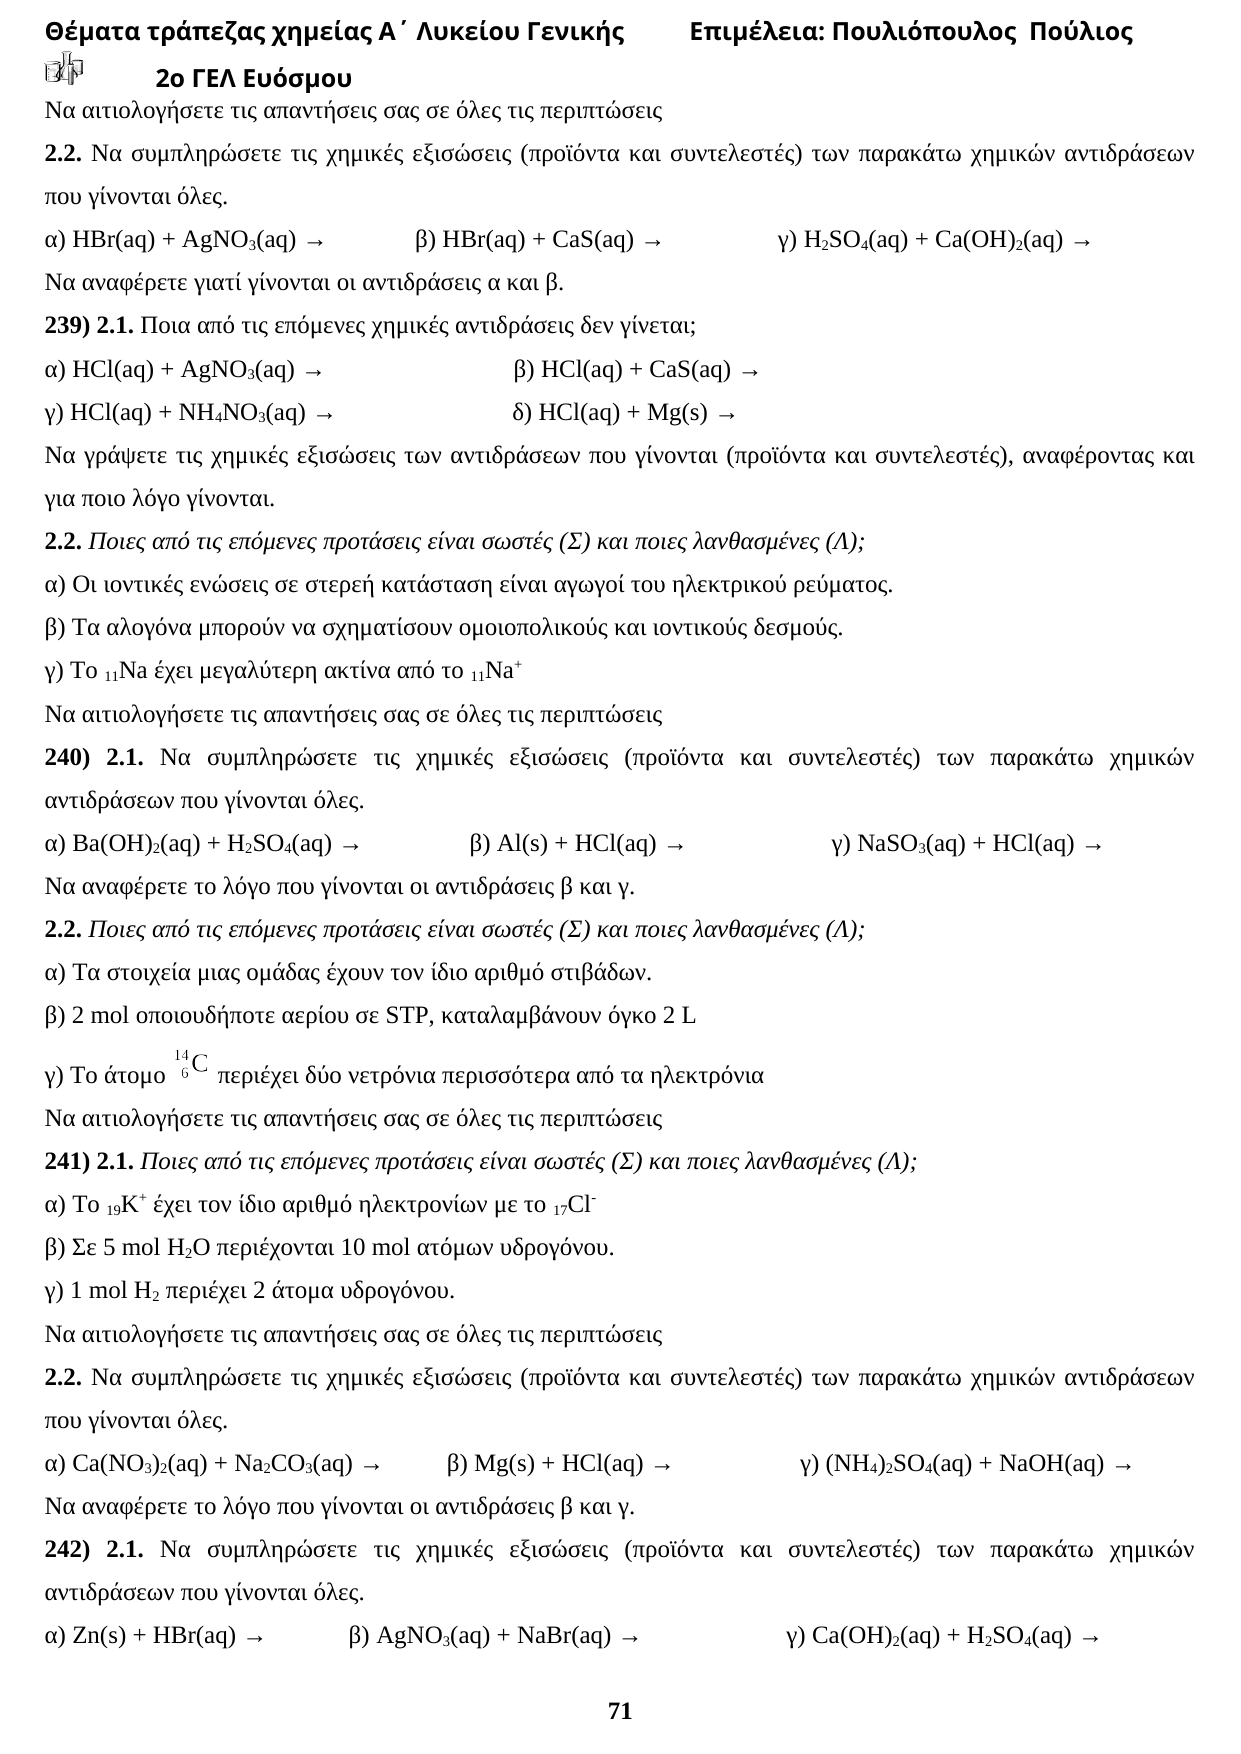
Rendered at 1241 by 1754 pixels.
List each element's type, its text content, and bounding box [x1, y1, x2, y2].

text α) Οι ιοντικές ενώσεις σε στερεή κατάσταση είναι αγωγοί του ηλεκτρικού ρεύματος. [44, 569, 1196, 598]
text 2.2. Ποιες από τις επόμενες προτάσεις είναι σωστές (Σ) και ποιες λανθασμένες (Λ); [44, 914, 1196, 943]
text 242) 2.1. Να συμπληρώσετε τις χημικές εξισώσεις (προϊόντα και συντελεστές) των παρακάτω χημικών αντιδράσεων που γίνονται όλες. [44, 1534, 1196, 1606]
text α) HCl(aq) + AgNO3(aq) → β) HCl(aq) + CaS(aq) → [44, 354, 1196, 382]
text Να αναφέρετε το λόγο που γίνονται οι αντιδράσεις β και γ. [44, 871, 1196, 900]
text 239) 2.1. Ποια από τις επόμενες χημικές αντιδράσεις δεν γίνεται; [44, 311, 1196, 339]
text Να αιτιολογήσετε τις απαντήσεις σας σε όλες τις περιπτώσεις [44, 1319, 1196, 1347]
text Να αιτιολογήσετε τις απαντήσεις σας σε όλες τις περιπτώσεις [44, 95, 1196, 124]
text 2.2. Να συμπληρώσετε τις χημικές εξισώσεις (προϊόντα και συντελεστές) των παρακάτω χημικών αντιδράσεων που γίνονται όλες. [44, 138, 1196, 210]
text Να αναφέρετε γιατί γίνονται οι αντιδράσεις α και β. [44, 267, 1196, 296]
text γ) 1 mol Η2 περιέχει 2 άτομα υδρογόνου. [44, 1276, 1196, 1304]
picture [44, 48, 84, 88]
text β) 2 mol οποιουδήποτε αερίου σε STP, καταλαμβάνουν όγκο 2 L [44, 1001, 1196, 1029]
text Να αιτιολογήσετε τις απαντήσεις σας σε όλες τις περιπτώσεις [44, 1103, 1196, 1132]
text Να γράψετε τις χημικές εξισώσεις των αντιδράσεων που γίνονται (προϊόντα και συντελεστές), αναφέροντας και για ποιο λόγο γίνονται. [44, 440, 1196, 512]
text γ) HCl(aq) + NH4NO3(aq) → δ) HCl(aq) + Mg(s) → [44, 397, 1196, 426]
text Να αιτιολογήσετε τις απαντήσεις σας σε όλες τις περιπτώσεις [44, 699, 1196, 727]
text α) Ba(OH)2(aq) + H2SO4(aq) → β) Al(s) + HCl(aq) → γ) NaSO3(aq) + HCl(aq) → [44, 828, 1196, 857]
text 2.2. Να συμπληρώσετε τις χημικές εξισώσεις (προϊόντα και συντελεστές) των παρακάτω χημικών αντιδράσεων που γίνονται όλες. [44, 1362, 1196, 1434]
text α) Τα στοιχεία μιας ομάδας έχουν τον ίδιο αριθμό στιβάδων. [44, 957, 1196, 986]
text α) Το 19Κ+ έχει τον ίδιο αριθμό ηλεκτρονίων με το 17Cl- [44, 1189, 1196, 1218]
text 2.2. Ποιες από τις επόμενες προτάσεις είναι σωστές (Σ) και ποιες λανθασμένες (Λ); [44, 526, 1196, 555]
text α) Ζn(s) + HBr(aq) → β) AgNO3(aq) + NaBr(aq) → γ) Ca(ΟΗ)2(aq) + Η2SO4(aq) → [44, 1621, 1196, 1649]
text 241) 2.1. Ποιες από τις επόμενες προτάσεις είναι σωστές (Σ) και ποιες λανθασμένες (Λ); [44, 1146, 1196, 1175]
text γ) Το 11Νa έχει μεγαλύτερη ακτίνα από το 11Νa+ [44, 656, 1196, 684]
text Να αναφέρετε το λόγο που γίνονται οι αντιδράσεις β και γ. [44, 1491, 1196, 1520]
text 240) 2.1. Να συμπληρώσετε τις χημικές εξισώσεις (προϊόντα και συντελεστές) των παρακάτω χημικών αντιδράσεων που γίνονται όλες. [44, 742, 1196, 814]
text β) Σε 5 mol Η2Ο περιέχονται 10 mol ατόμων υδρογόνου. [44, 1232, 1196, 1261]
text α) HBr(aq) + AgNO3(aq) → β) HBr(aq) + CaS(aq) → γ) H2SO4(aq) + Ca(OH)2(aq) → [44, 224, 1196, 253]
text β) Τα αλογόνα μπορούν να σχηματίσουν ομοιοπολικούς και ιοντικούς δεσμούς. [44, 612, 1196, 641]
text α) Ca(NO3)2(aq) + Na2CO3(aq) → β) Mg(s) + HCl(aq) → γ) (NH4)2SO4(aq) + NaOH(aq) → [44, 1448, 1196, 1477]
text γ) To άτομο περιέχει δύο νετρόνια περισσότερα από τα ηλεκτρόνια [44, 1044, 1196, 1089]
